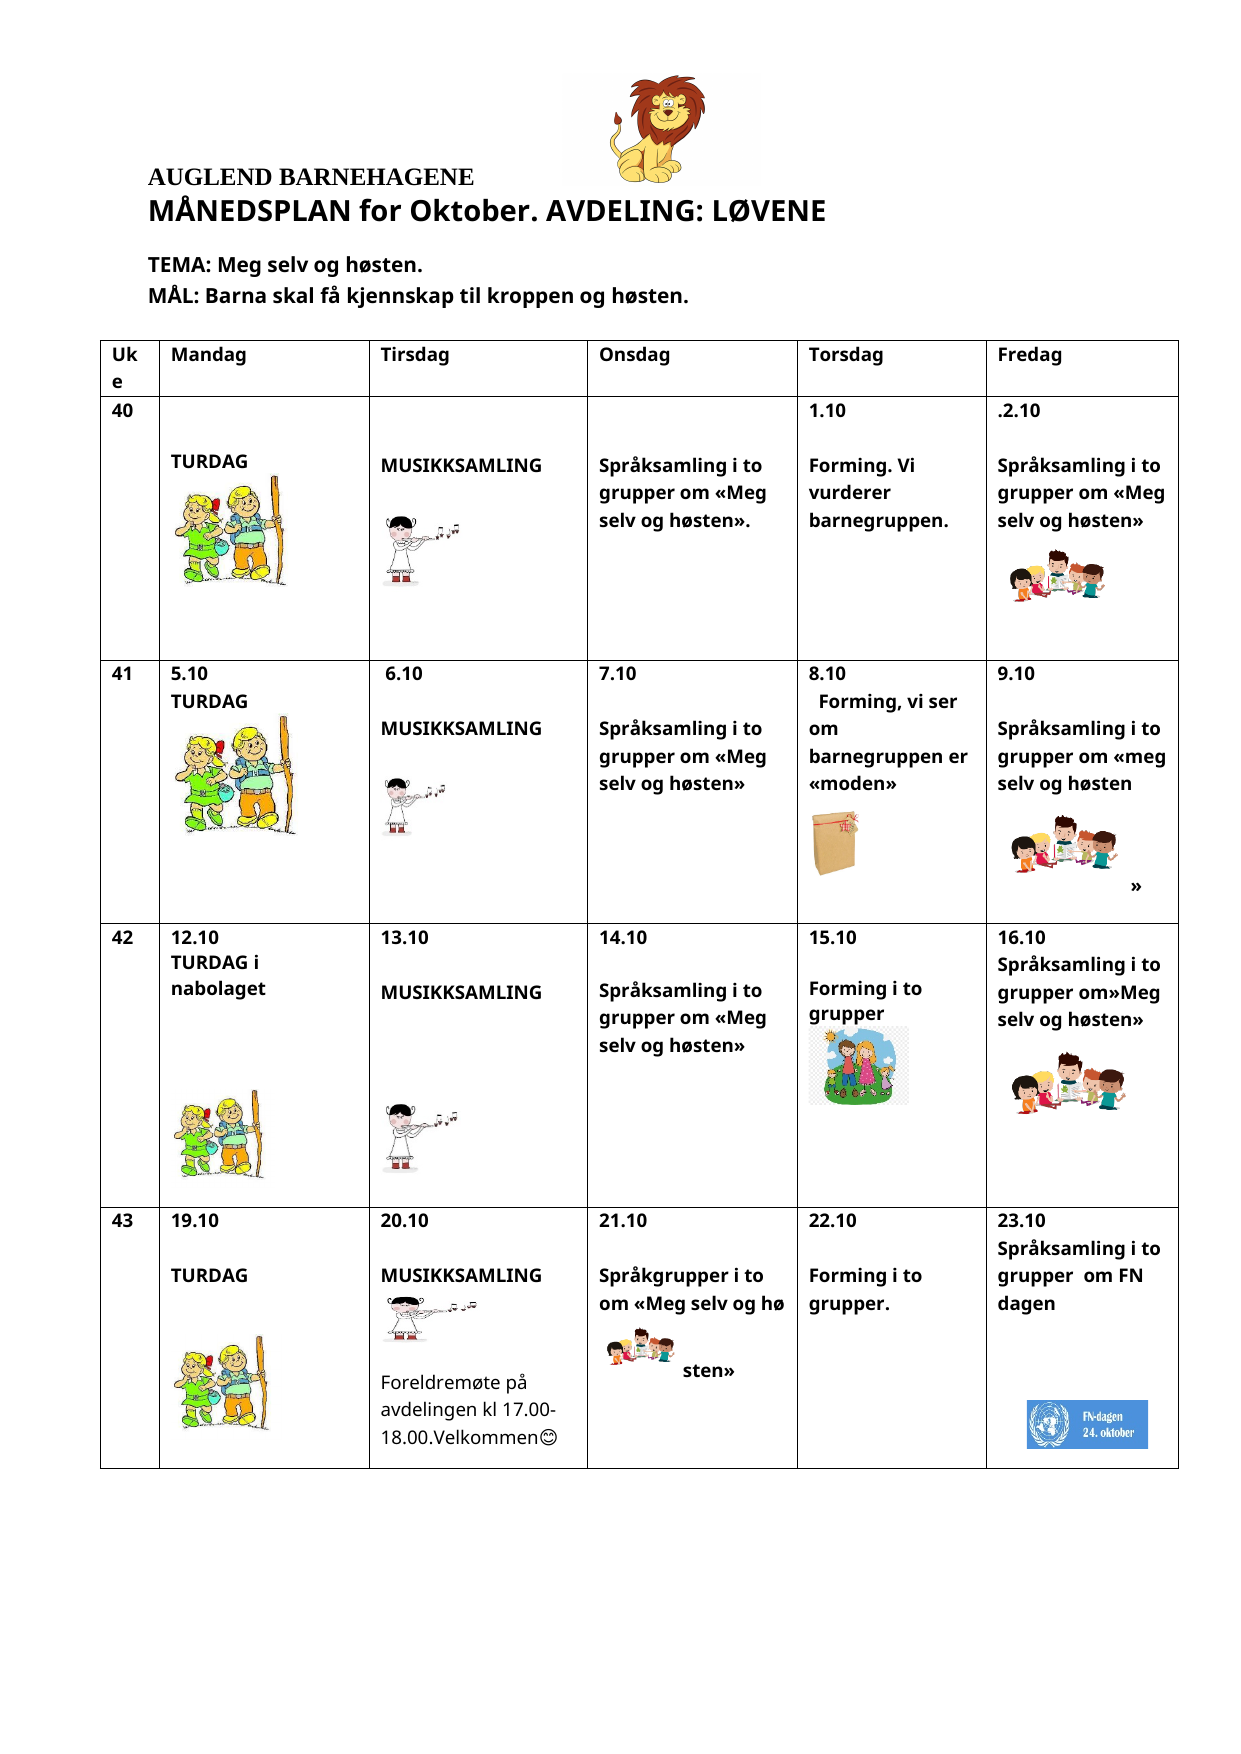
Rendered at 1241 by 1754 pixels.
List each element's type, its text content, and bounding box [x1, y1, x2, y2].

table_header Tirsdag [370, 341, 587, 396]
table_cell 16.10 Språksamling i to grupper om»Meg selv og høsten» [987, 924, 1178, 1207]
table_cell 19.10 TURDAG [160, 1208, 369, 1468]
text MÅNEDSPLAN for Oktober. AVDELING: LØVENE [148, 191, 1093, 230]
table_cell 40 [101, 397, 159, 659]
text MÅL: Barna skal få kjennskap til kroppen og høsten. [148, 281, 1093, 309]
table_cell .2.10 Språksamling i to grupper om «Meg selv og høsten» [987, 397, 1178, 659]
table_header Mandag [160, 341, 369, 396]
table_cell 6.10 MUSIKKSAMLING [370, 661, 587, 923]
table_cell MUSIKKSAMLING [370, 397, 587, 659]
table_cell 7.10 Språksamling i to grupper om «Meg selv og høsten» [588, 661, 797, 923]
table_cell TURDAG [160, 397, 369, 659]
picture [997, 534, 1117, 619]
table_cell 13.10 MUSIKKSAMLING [370, 924, 587, 1207]
text TEMA: Meg selv og høsten. [148, 250, 1093, 279]
table_cell 15.10 Forming i to grupper [798, 924, 986, 1207]
table_cell 8.10 Forming, vi ser om barnegruppen er «moden» [798, 661, 986, 923]
table_header Onsdag [588, 341, 797, 396]
picture [170, 713, 312, 847]
picture [380, 1290, 481, 1351]
picture [808, 1026, 909, 1105]
table_cell 21.10 Språkgrupper i to om «Meg selv og høsten» [588, 1208, 797, 1468]
picture [380, 1095, 461, 1186]
picture [170, 473, 301, 597]
table_header Torsdag [798, 341, 986, 396]
table_cell 20.10 MUSIKKSAMLING Foreldremøte på avdelingen kl 17.00-18.00.Velkommen [370, 1208, 587, 1468]
table_cell 42 [101, 924, 159, 1207]
picture [598, 1317, 683, 1377]
table_cell 43 [101, 1208, 159, 1468]
picture [997, 798, 1131, 892]
table_cell 5.10 TURDAG [160, 661, 369, 923]
picture [380, 770, 448, 847]
table_header Fredag [987, 341, 1178, 396]
table_cell 9.10 Språksamling i to grupper om «meg selv og høsten » [987, 661, 1178, 923]
table_cell 1.10 Forming. Vi vurderer barnegruppen. [798, 397, 986, 659]
table_cell 41 [101, 661, 159, 923]
picture [1026, 1400, 1149, 1449]
picture [170, 1334, 282, 1440]
table_cell 23.10 Språksamling i to grupper om FN dagen [987, 1208, 1178, 1468]
table_cell 14.10 Språksamling i to grupper om «Meg selv og høsten» [588, 924, 797, 1207]
table_cell 22.10 Forming i to grupper. [798, 1208, 986, 1468]
table_cell 12.10 TURDAG i nabolaget [160, 924, 369, 1207]
table_cell Språksamling i to grupper om «Meg selv og høsten». [588, 397, 797, 659]
picture [170, 1089, 276, 1188]
table_header Uke [101, 341, 159, 396]
picture [380, 507, 463, 600]
picture [997, 1034, 1140, 1135]
picture [562, 73, 762, 186]
